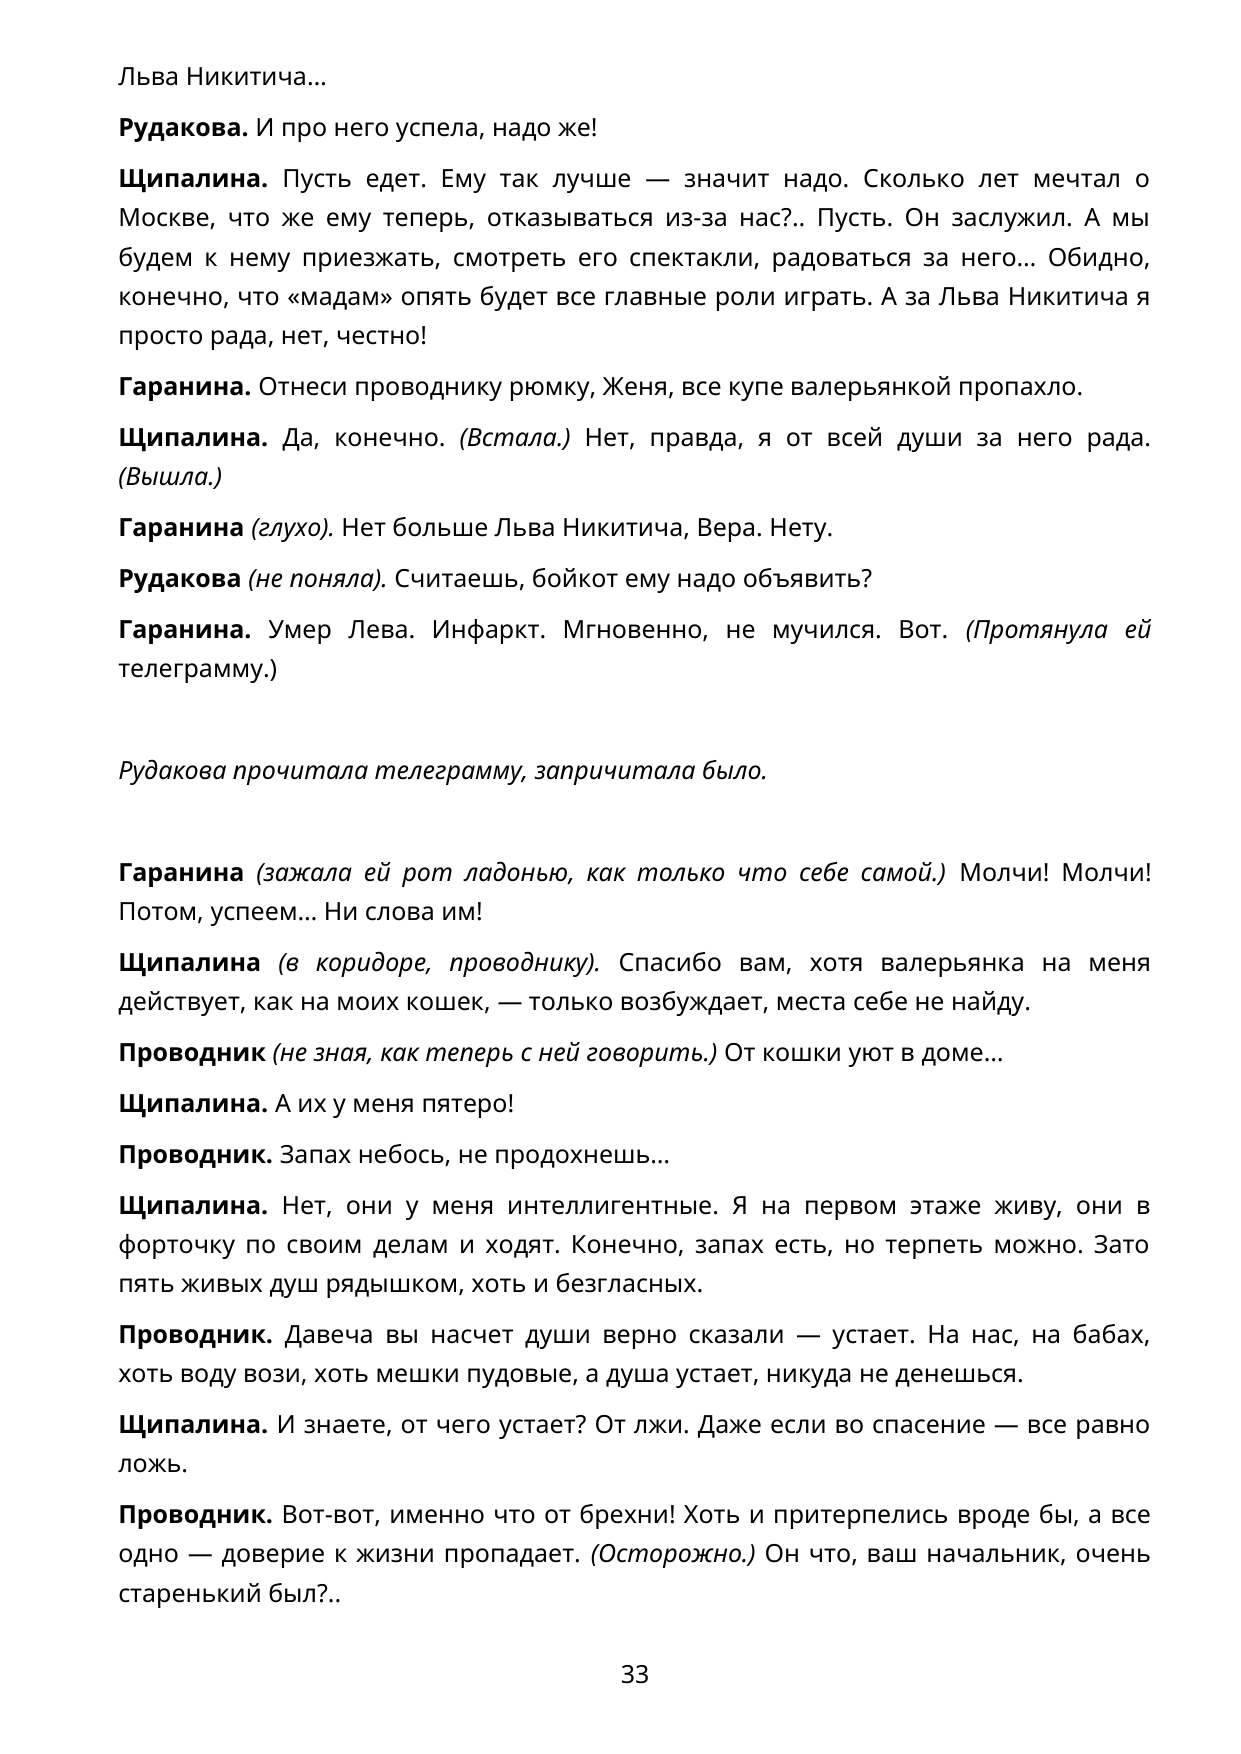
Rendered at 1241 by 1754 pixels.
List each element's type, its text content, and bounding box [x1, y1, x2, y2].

text Щипалина. Да, конечно. (Встала.) Нет, правда, я от всей души за него рада. (Вышла.) [118, 419, 1152, 493]
text Гаранина. Отнеси проводнику рюмку, Женя, все купе валерьянкой пропахло. [118, 368, 1152, 403]
text Проводник. Вот-вот, именно что от брехни! Хоть и притерпелись вроде бы, а все одно — доверие к жизни пропадает. (Осторожно.) Он что, ваш начальник, очень старенький был?.. [118, 1497, 1152, 1609]
text Рудакова прочитала телеграмму, запричитала было. [118, 752, 1152, 787]
text Проводник. Давеча вы насчет души верно сказали — устает. На нас, на бабах, хоть воду вози, хоть мешки пудовые, а душа устает, никуда не денешься. [118, 1317, 1152, 1390]
text Проводник. Запах небось, не продохнешь… [118, 1136, 1152, 1171]
text Рудакова. И про него успела, надо же! [118, 110, 1152, 144]
text Рудакова (не поняла). Считаешь, бойкот ему надо объявить? [118, 561, 1152, 594]
text Гаранина. Умер Лева. Инфаркт. Мгновенно, не мучился. Вот. (Протянула ей телеграмму.) [118, 611, 1152, 685]
text Проводник (не зная, как теперь с ней говорить.) От кошки уют в доме… [118, 1034, 1152, 1069]
text Щипалина. Нет, они у меня интеллигентные. Я на первом этаже живу, они в форточку по своим делам и ходят. Конечно, запах есть, но терпеть можно. Зато пять живых душ рядышком, хоть и безгласных. [118, 1187, 1152, 1300]
text Щипалина (в коридоре, проводнику). Спасибо вам, хотя валерьянка на меня действует, как на моих кошек, — только возбуждает, места себе не найду. [118, 944, 1152, 1018]
text Щипалина. И знаете, от чего устает? От лжи. Даже если во спасение — все равно ложь. [118, 1407, 1152, 1480]
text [118, 59, 1152, 93]
text Гаранина (зажала ей рот ладонью, как только что себе самой.) Молчи! Молчи! Потом, успеем… Ни слова им! [118, 854, 1152, 928]
text Щипалина. Пусть едет. Ему так лучше — значит надо. Сколько лет мечтал о Москве, что же ему теперь, отказываться из-за нас?.. Пусть. Он заслужил. А мы будем к нему приезжать, смотреть его спектакли, радоваться за него… Обидно, конечно, что «мадам» опять будет все главные роли играть. А за Льва Никитича я просто рада, нет, честно! [118, 161, 1152, 352]
text Гаранина (глухо). Нет больше Льва Никитича, Вера. Нету. [118, 509, 1152, 544]
text Щипалина. А их у меня пятеро! [118, 1086, 1152, 1119]
